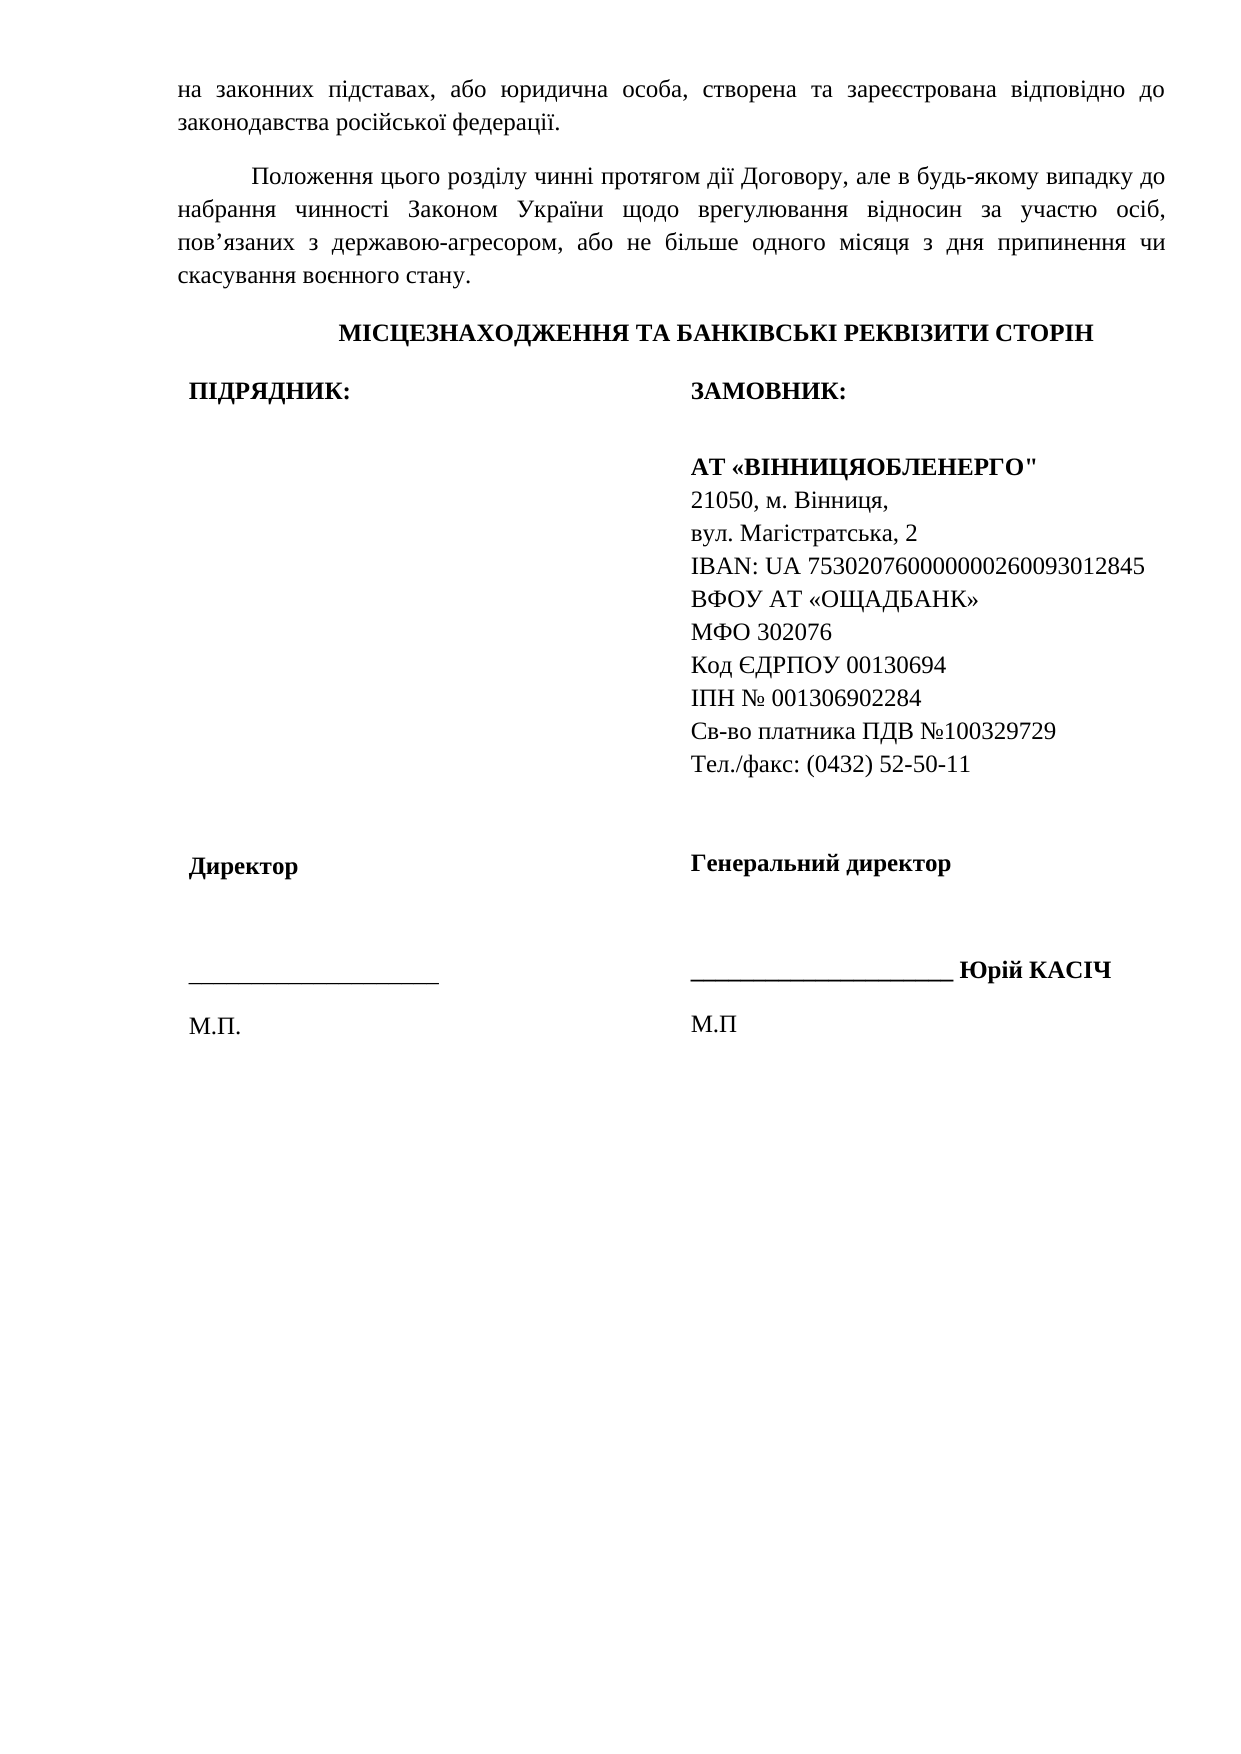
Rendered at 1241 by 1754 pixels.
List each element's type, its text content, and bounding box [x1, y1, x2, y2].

text МІСЦЕЗНАХОДЖЕННЯ ТА БАНКІВСЬКІ РЕКВІЗИТИ СТОРІН [266, 318, 1167, 347]
table_header [668, 376, 1192, 1065]
text Положення цього розділу чинні протягом дії Договору, але в будь-якому випадку до набрання чинності Законом України щодо врегулювання відносин за участю осіб, пов’язаних з державою-агресором, або не більше одного місяця з дня припинення чи скасування воєнного стану. [177, 161, 1167, 288]
table_header [166, 376, 668, 1065]
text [177, 74, 1167, 136]
